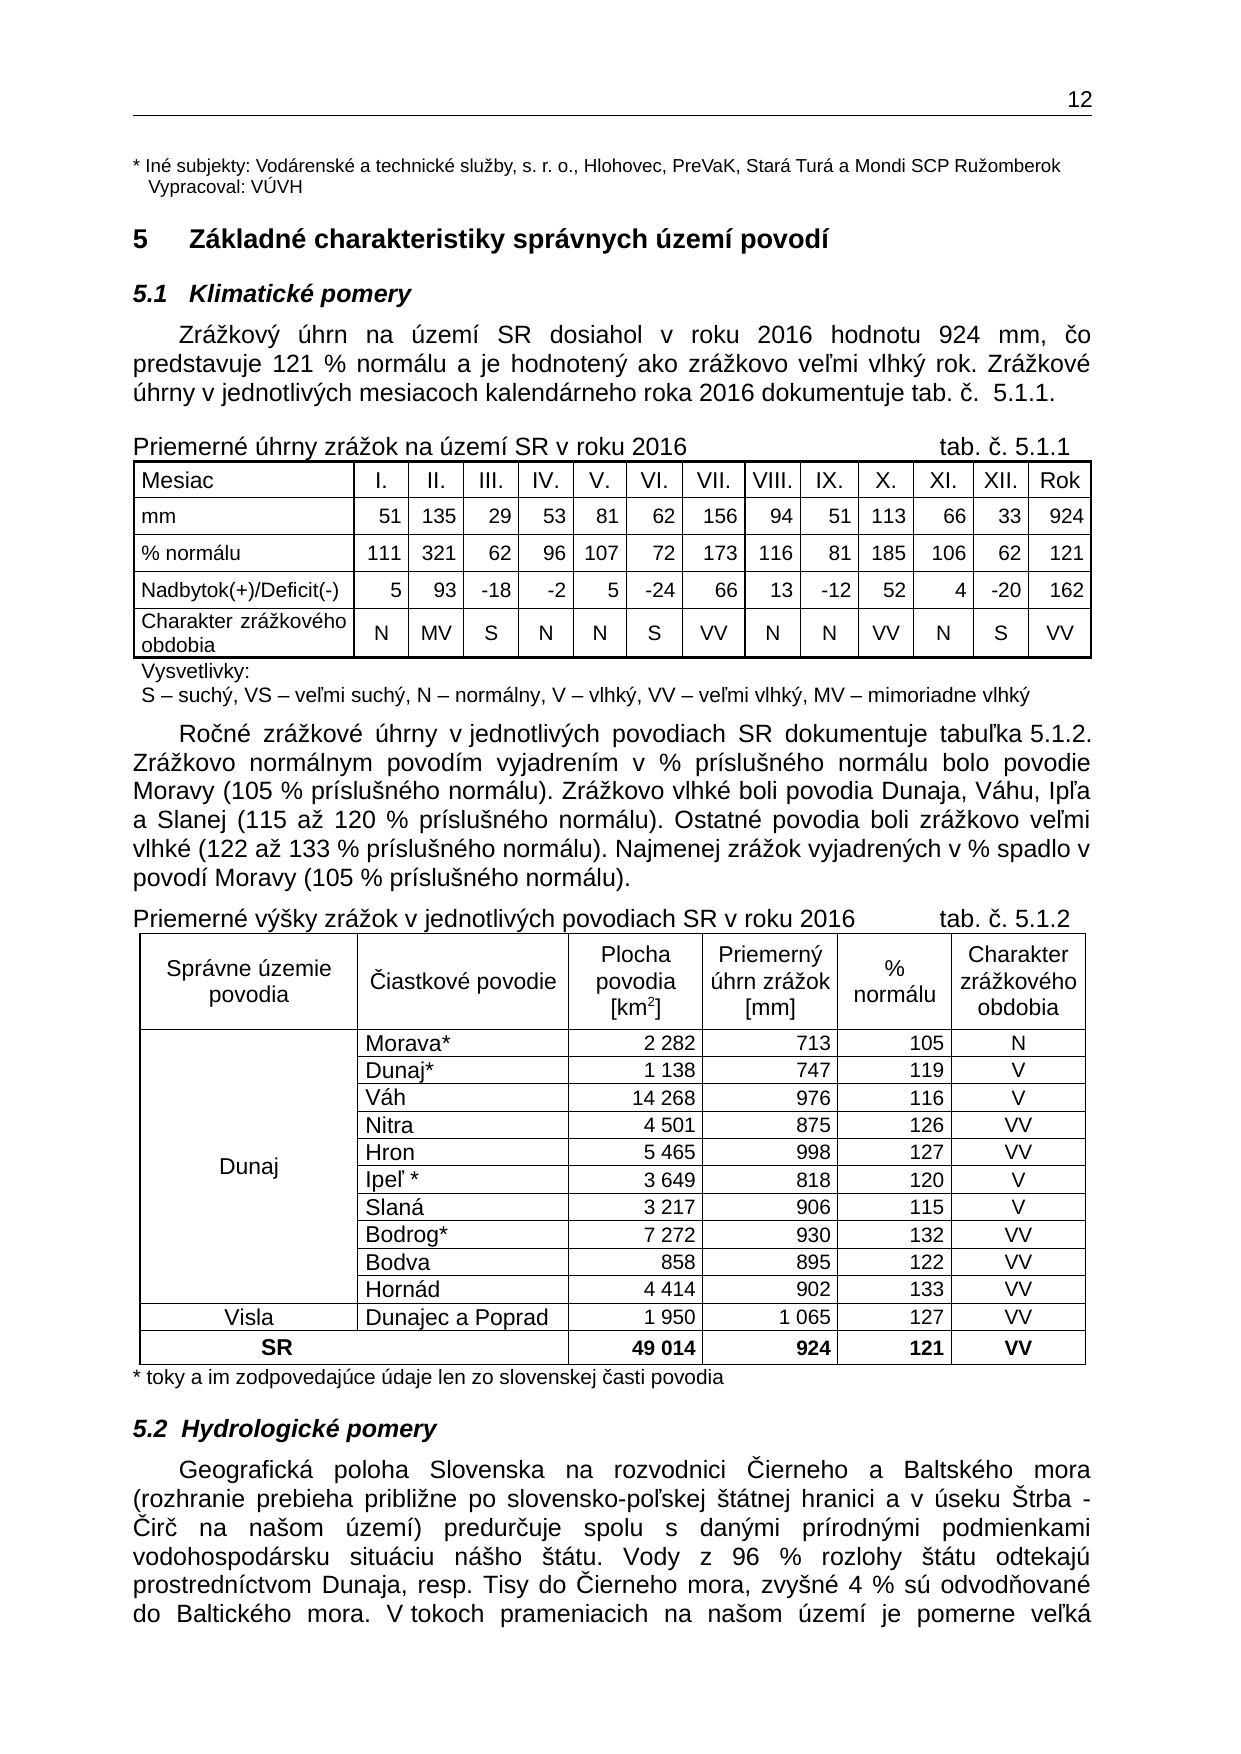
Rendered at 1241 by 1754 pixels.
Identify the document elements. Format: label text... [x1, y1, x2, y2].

table_cell VV [952, 1304, 1085, 1330]
table_cell Dunaj [141, 1030, 357, 1302]
table_cell 111 [355, 535, 408, 571]
table_cell N [801, 609, 858, 656]
table_cell 132 [838, 1221, 951, 1248]
table_cell Slaná [358, 1194, 568, 1220]
table_cell 81 [574, 498, 626, 534]
table_cell 116 [746, 535, 800, 571]
table_cell 62 [627, 498, 682, 534]
table_cell N [519, 609, 573, 656]
table_cell 858 [569, 1249, 702, 1275]
table_cell 14 268 [569, 1084, 702, 1111]
subtitle 5.1 Klimatické pomery [133, 279, 1092, 308]
table_cell 93 [409, 572, 463, 607]
table_cell V [952, 1166, 1085, 1193]
table_cell VV [952, 1112, 1085, 1138]
table_cell 2 282 [569, 1030, 702, 1056]
table_cell N [952, 1030, 1085, 1056]
table_cell Dunajec a Poprad [358, 1304, 568, 1330]
table_cell Bodva [358, 1249, 568, 1275]
table_cell 1 138 [569, 1057, 702, 1083]
table_cell Hron [358, 1139, 568, 1165]
table_cell VV [1029, 609, 1090, 656]
table_cell 902 [703, 1276, 837, 1302]
table_cell N [355, 609, 408, 656]
table_cell 94 [746, 498, 800, 534]
table_header Rok [1029, 463, 1090, 497]
table_cell Charakter zrážkového obdobia [135, 609, 353, 656]
table_cell Dunaj* [358, 1057, 568, 1083]
table_cell 106 [914, 535, 973, 571]
table_cell 4 [914, 572, 973, 607]
table_header VI. [627, 463, 682, 497]
table_cell VV [952, 1139, 1085, 1165]
table_cell 127 [838, 1139, 951, 1165]
table_cell 135 [409, 498, 463, 534]
table_cell 120 [838, 1166, 951, 1193]
subtitle 5.2 Hydrologické pomery [133, 1414, 1092, 1443]
table_cell 66 [683, 572, 744, 607]
table_cell 1 065 [703, 1304, 837, 1330]
table_cell V [952, 1084, 1085, 1111]
table_cell Ipeľ * [358, 1166, 568, 1193]
table_cell 924 [1029, 498, 1090, 534]
table_cell 116 [838, 1084, 951, 1111]
table_cell -20 [974, 572, 1028, 607]
table_cell 5 [574, 572, 626, 607]
table_cell 81 [801, 535, 858, 571]
table_cell 5 [355, 572, 408, 607]
table_cell 49 014 [569, 1331, 702, 1364]
table_cell 105 [838, 1030, 951, 1056]
table_header Priemerný úhrn zrážok [mm] [703, 934, 837, 1028]
table_cell 321 [409, 535, 463, 571]
table_cell Bodrog* [358, 1221, 568, 1248]
table_cell 976 [703, 1084, 837, 1111]
table_cell 185 [859, 535, 913, 571]
table_cell -24 [627, 572, 682, 607]
table_header III. [464, 463, 518, 497]
table_cell -2 [519, 572, 573, 607]
table_cell 53 [519, 498, 573, 534]
table_cell 107 [574, 535, 626, 571]
table_cell Hornád [358, 1276, 568, 1302]
table_header Mesiac [135, 463, 353, 497]
table_cell -12 [801, 572, 858, 607]
table_cell 3 649 [569, 1166, 702, 1193]
table_cell 156 [683, 498, 744, 534]
table_cell 930 [703, 1221, 837, 1248]
table_cell Nadbytok(+)/Deficit(-) [135, 572, 353, 607]
table_cell Nitra [358, 1112, 568, 1138]
table_header Charakter zrážkového obdobia [952, 934, 1085, 1028]
table_cell -18 [464, 572, 518, 607]
table_cell Vysvetlivky: S – suchý, VS – veľmi suchý, N – normálny, V – vlhký, VV – veľmi vlhký, MV – mimoriadne vlhký [134, 659, 1091, 706]
table_cell V [952, 1057, 1085, 1083]
table_header I. [355, 463, 408, 497]
text Vypracoval: VÚVH [133, 176, 1092, 198]
text Ročné zrážkové úhrny v jednotlivých povodiach SR dokumentuje tabuľka 5.1.2. Zrážkovo normálnym povodím vyjadrením v % príslušného normálu bolo povodie Moravy (105 % príslušného normálu). Zrážkovo vlhké boli povodia Dunaja, Váhu, Ipľa a Slanej (115 až 120 % príslušného normálu). Ostatné povodia boli zrážkovo veľmi vlhké (122 až 133 % príslušného normálu). Najmenej zrážok vyjadrených v % spadlo v povodí Moravy (105 % príslušného normálu). [133, 719, 1092, 891]
table_cell 126 [838, 1112, 951, 1138]
table_header XI. [914, 463, 973, 497]
table_cell N [574, 609, 626, 656]
table_cell 924 [703, 1331, 837, 1364]
table_header XII. [974, 463, 1028, 497]
table_cell 51 [355, 498, 408, 534]
table_cell 127 [838, 1304, 951, 1330]
table_cell V [952, 1194, 1085, 1220]
table_cell 121 [838, 1331, 951, 1364]
table_cell % normálu [135, 535, 353, 571]
table_cell 121 [1029, 535, 1090, 571]
table_cell 115 [838, 1194, 951, 1220]
table_cell 906 [703, 1194, 837, 1220]
table_cell 895 [703, 1249, 837, 1275]
table_cell 998 [703, 1139, 837, 1165]
table_header X. [859, 463, 913, 497]
table_header VII. [683, 463, 744, 497]
table_cell Morava* [358, 1030, 568, 1056]
table_cell VV [683, 609, 744, 656]
table_cell N [914, 609, 973, 656]
table_cell 875 [703, 1112, 837, 1138]
table_cell MV [409, 609, 463, 656]
table_cell Váh [358, 1084, 568, 1111]
table_cell VV [952, 1331, 1085, 1364]
text * toky a im zodpovedajúce údaje len zo slovenskej časti povodia [133, 1365, 1092, 1389]
table_cell 818 [703, 1166, 837, 1193]
table_cell 5 465 [569, 1139, 702, 1165]
table_header Plocha povodia [km2] [569, 934, 702, 1028]
text Priemerné úhrny zrážok na území SR v roku 2016 tab. č. 5.1.1 [133, 432, 1092, 460]
table_cell 96 [519, 535, 573, 571]
table_cell 33 [974, 498, 1028, 534]
table_cell 29 [464, 498, 518, 534]
table_cell 4 501 [569, 1112, 702, 1138]
table_cell 1 950 [569, 1304, 702, 1330]
table_cell 3 217 [569, 1194, 702, 1220]
table_header IX. [801, 463, 858, 497]
text * Iné subjekty: Vodárenské a technické služby, s. r. o., Hlohovec, PreVaK, Stará Turá a Mondi SCP Ružomberok [133, 155, 1092, 176]
table_cell Visla [141, 1304, 357, 1330]
table_cell 173 [683, 535, 744, 571]
table_cell S [464, 609, 518, 656]
table_cell 72 [627, 535, 682, 571]
table_cell 62 [464, 535, 518, 571]
table_header Čiastkové povodie [358, 934, 568, 1028]
table_cell 133 [838, 1276, 951, 1302]
table_cell VV [859, 609, 913, 656]
text Zrážkový úhrn na území SR dosiahol v roku 2016 hodnotu 924 mm, čo predstavuje 121 % normálu a je hodnotený ako zrážkovo veľmi vlhký rok. Zrážkové úhrny v jednotlivých mesiacoch kalendárneho roka 2016 dokumentuje tab. č. 5.1.1. [133, 320, 1092, 407]
table_cell 747 [703, 1057, 837, 1083]
table_header VIII. [746, 463, 800, 497]
table_cell S [974, 609, 1028, 656]
table_cell SR [141, 1331, 568, 1364]
table_cell VV [952, 1276, 1085, 1302]
table_cell 119 [838, 1057, 951, 1083]
table_cell 713 [703, 1030, 837, 1056]
table_header V. [574, 463, 626, 497]
table_cell 13 [746, 572, 800, 607]
table_cell 51 [801, 498, 858, 534]
table_cell 66 [914, 498, 973, 534]
table_cell VV [952, 1221, 1085, 1248]
table_cell 162 [1029, 572, 1090, 607]
table_cell 122 [838, 1249, 951, 1275]
table_cell 7 272 [569, 1221, 702, 1248]
text Priemerné výšky zrážok v jednotlivých povodiach SR v roku 2016 tab. č. 5.1.2 [133, 904, 1092, 933]
table_header % normálu [838, 934, 951, 1028]
table_cell mm [135, 498, 353, 534]
table_cell VV [952, 1249, 1085, 1275]
table_cell N [746, 609, 800, 656]
table_cell 4 414 [569, 1276, 702, 1302]
table_cell 62 [974, 535, 1028, 571]
subtitle 5 Základné charakteristiky správnych území povodí [133, 223, 1092, 254]
table_header Správne územie povodia [141, 934, 357, 1028]
table_cell 52 [859, 572, 913, 607]
table_header IV. [519, 463, 573, 497]
table_cell S [627, 609, 682, 656]
table_cell 113 [859, 498, 913, 534]
table_header II. [409, 463, 463, 497]
